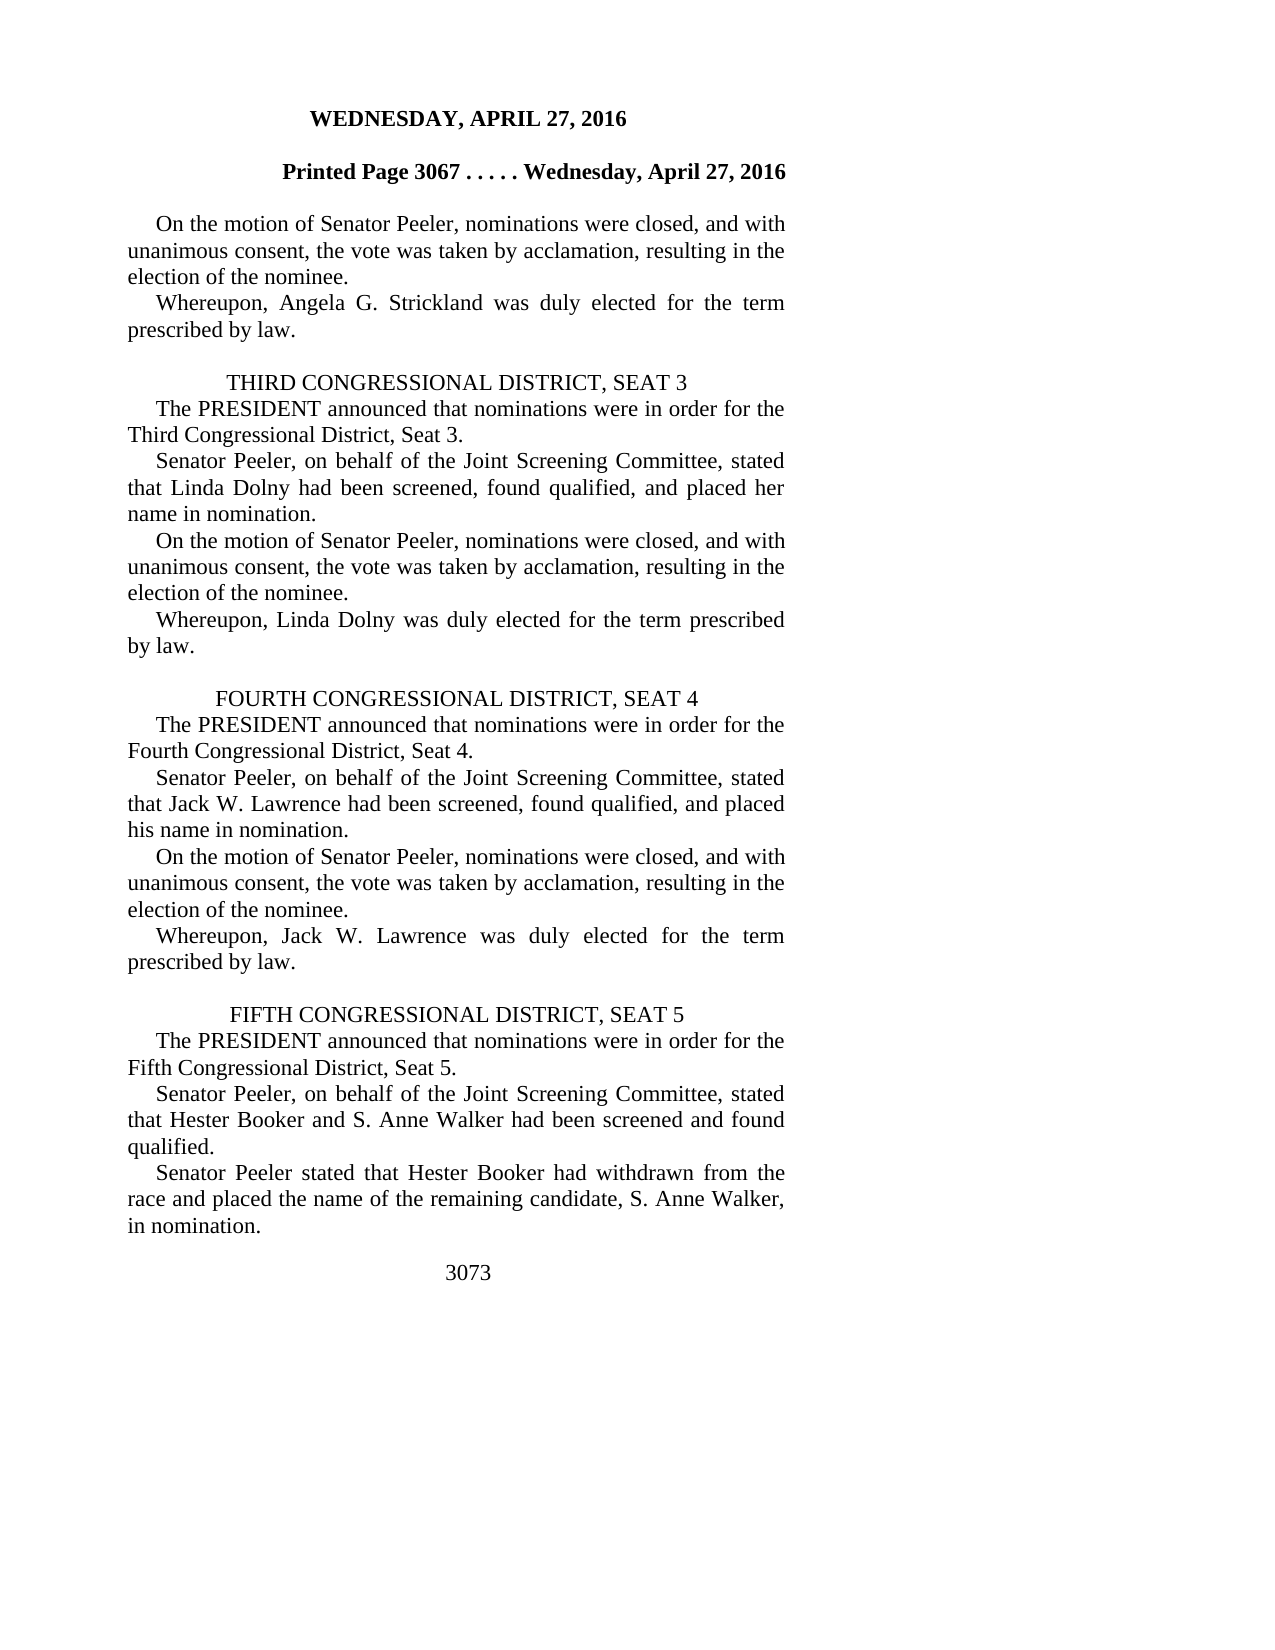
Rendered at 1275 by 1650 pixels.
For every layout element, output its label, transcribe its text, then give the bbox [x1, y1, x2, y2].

text THIRD CONGRESSIONAL DISTRICT, SEAT 3 [127, 368, 786, 395]
text Senator Peeler stated that Hester Booker had withdrawn from the race and placed the name of the remaining candidate, S. Anne Walker, in nomination. [127, 1159, 786, 1238]
text FOURTH CONGRESSIONAL DISTRICT, SEAT 4 [127, 685, 786, 711]
text On the motion of Senator Peeler, nominations were closed, and with unanimous consent, the vote was taken by acclamation, resulting in the election of the nominee. [127, 527, 786, 606]
text Printed Page 3067 . . . . . Wednesday, April 27, 2016 [127, 158, 786, 184]
text The PRESIDENT announced that nominations were in order for the Fifth Congressional District, Seat 5. [127, 1027, 786, 1080]
text Whereupon, Jack W. Lawrence was duly elected for the term prescribed by law. [127, 922, 786, 975]
text FIFTH CONGRESSIONAL DISTRICT, SEAT 5 [127, 1001, 786, 1027]
text Whereupon, Linda Dolny was duly elected for the term prescribed by law. [127, 606, 786, 658]
text On the motion of Senator Peeler, nominations were closed, and with unanimous consent, the vote was taken by acclamation, resulting in the election of the nominee. [127, 210, 786, 289]
text Senator Peeler, on behalf of the Joint Screening Committee, stated that Linda Dolny had been screened, found qualified, and placed her name in nomination. [127, 448, 786, 527]
text Senator Peeler, on behalf of the Joint Screening Committee, stated that Jack W. Lawrence had been screened, found qualified, and placed his name in nomination. [127, 764, 786, 843]
text Senator Peeler, on behalf of the Joint Screening Committee, stated that Hester Booker and S. Anne Walker had been screened and found qualified. [127, 1080, 786, 1159]
text Whereupon, Angela G. Strickland was duly elected for the term prescribed by law. [127, 289, 786, 342]
text The PRESIDENT announced that nominations were in order for the Fourth Congressional District, Seat 4. [127, 711, 786, 764]
text On the motion of Senator Peeler, nominations were closed, and with unanimous consent, the vote was taken by acclamation, resulting in the election of the nominee. [127, 843, 786, 922]
text The PRESIDENT announced that nominations were in order for the Third Congressional District, Seat 3. [127, 395, 786, 448]
